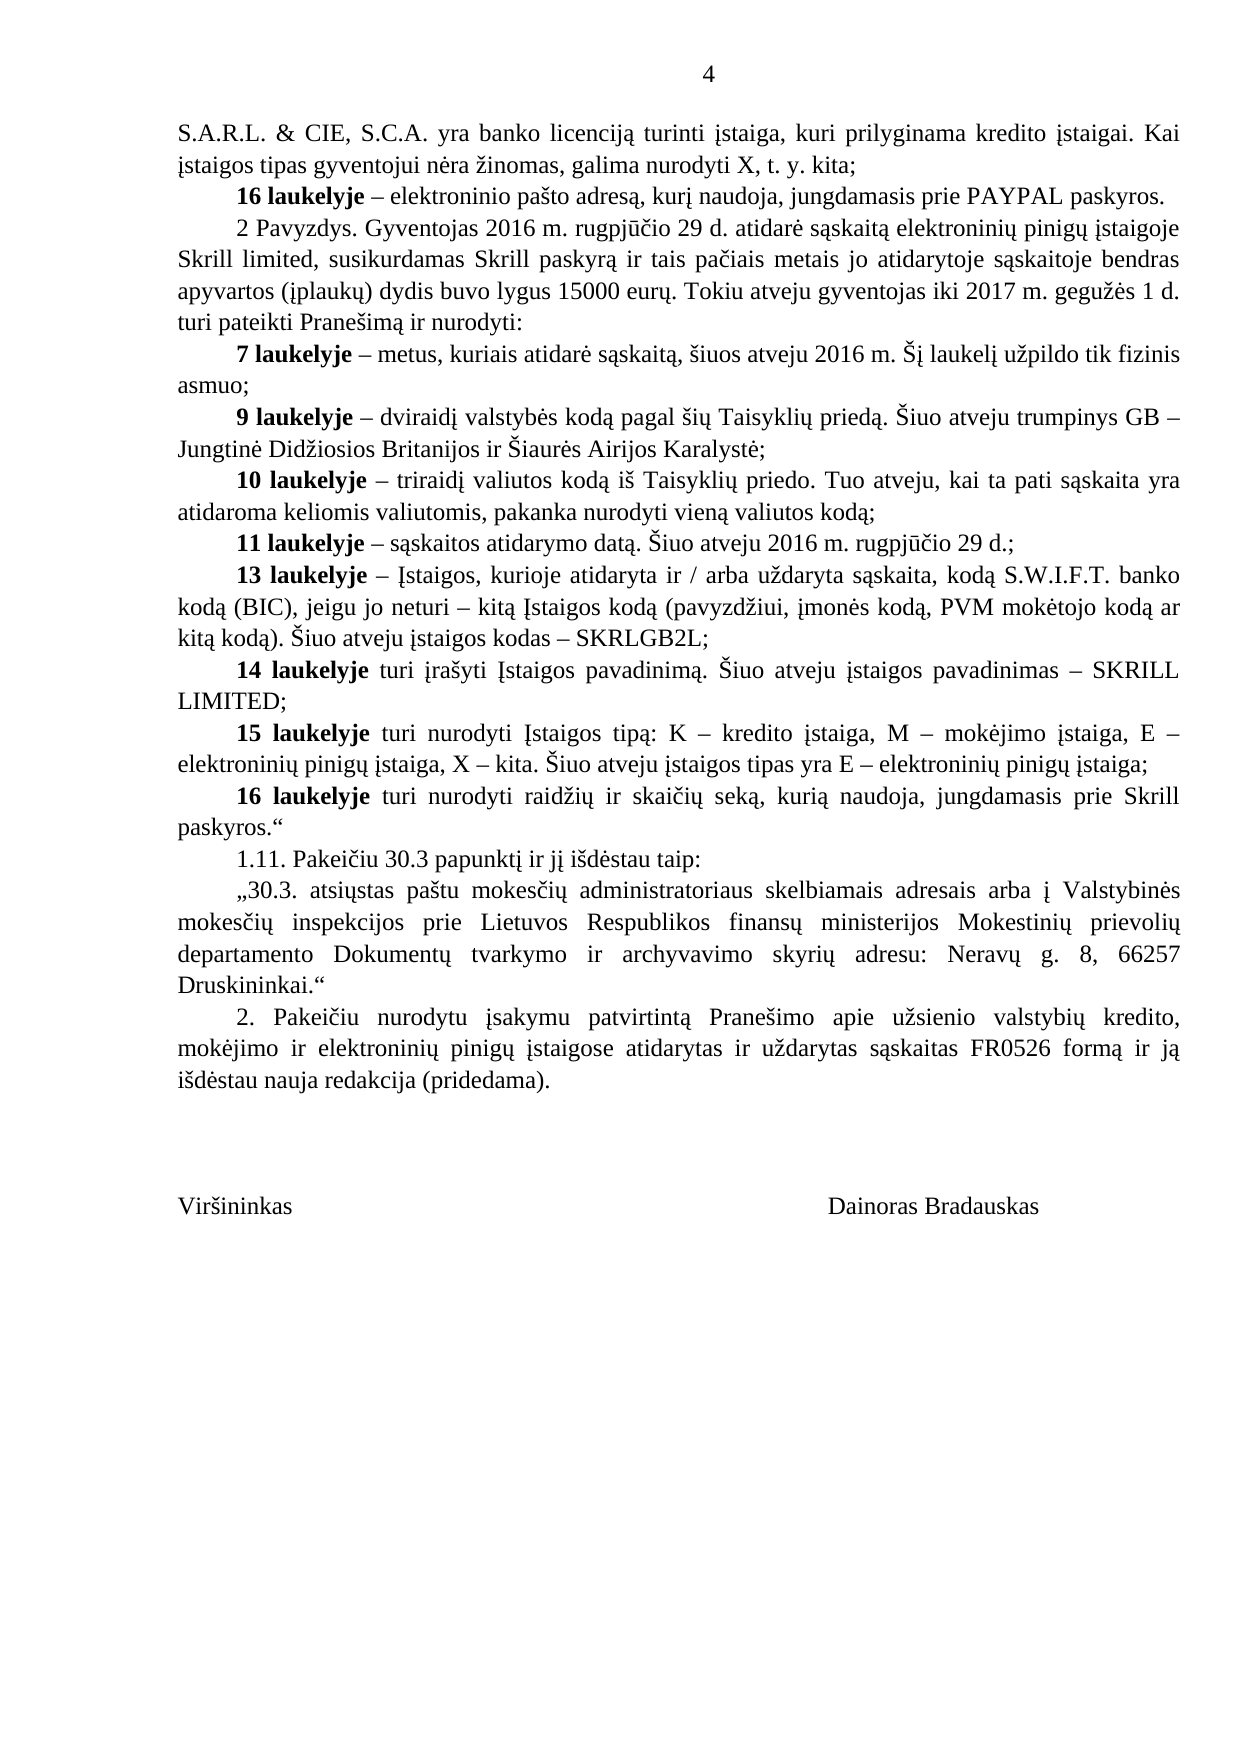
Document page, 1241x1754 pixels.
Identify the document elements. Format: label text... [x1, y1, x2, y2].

text 16 laukelyje – elektroninio pašto adresą, kurį naudoja, jungdamasis prie PAYPAL paskyros. [177, 181, 1181, 210]
text 9 laukelyje – dviraidį valstybės kodą pagal šių Taisyklių priedą. Šiuo atveju trumpinys GB – Jungtinė Didžiosios Britanijos ir Šiaurės Airijos Karalystė; [177, 402, 1181, 462]
text 11 laukelyje – sąskaitos atidarymo datą. Šiuo atveju 2016 m. rugpjūčio 29 d.; [177, 528, 1181, 557]
text 13 laukelyje – Įstaigos, kurioje atidaryta ir / arba uždaryta sąskaita, kodą S.W.I.F.T. banko kodą (BIC), jeigu jo neturi – kitą Įstaigos kodą (pavyzdžiui, įmonės kodą, PVM mokėtojo kodą ar kitą kodą). Šiuo atveju įstaigos kodas – SKRLGB2L; [177, 560, 1181, 652]
text 2. Pakeičiu nurodytu įsakymu patvirtintą Pranešimo apie užsienio valstybių kredito, mokėjimo ir elektroninių pinigų įstaigose atidarytas ir uždarytas sąskaitas FR0526 formą ir ją išdėstau nauja redakcija (pridedama). [177, 1002, 1181, 1094]
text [177, 118, 1181, 178]
text 2 Pavyzdys. Gyventojas 2016 m. rugpjūčio 29 d. atidarė sąskaitą elektroninių pinigų įstaigoje Skrill limited, susikurdamas Skrill paskyrą ir tais pačiais metais jo atidarytoje sąskaitoje bendras apyvartos (įplaukų) dydis buvo lygus 15000 eurų. Tokiu atveju gyventojas iki 2017 m. gegužės 1 d. turi pateikti Pranešimą ir nurodyti: [177, 213, 1181, 336]
text 15 laukelyje turi nurodyti Įstaigos tipą: K – kredito įstaiga, M – mokėjimo įstaiga, E – elektroninių pinigų įstaiga, X – kita. Šiuo atveju įstaigos tipas yra E – elektroninių pinigų įstaiga; [177, 718, 1181, 778]
text 7 laukelyje – metus, kuriais atidarė sąskaitą, šiuos atveju 2016 m. Šį laukelį užpildo tik fizinis asmuo; [177, 339, 1181, 399]
text „30.3. atsiųstas paštu mokesčių administratoriaus skelbiamais adresais arba į Valstybinės mokesčių inspekcijos prie Lietuvos Respublikos finansų ministerijos Mokestinių prievolių departamento Dokumentų tvarkymo ir archyvavimo skyrių adresu: Neravų g. 8, 66257 Druskininkai.“ [177, 876, 1181, 999]
text 14 laukelyje turi įrašyti Įstaigos pavadinimą. Šiuo atveju įstaigos pavadinimas – SKRILL LIMITED; [177, 655, 1181, 715]
text 16 laukelyje turi nurodyti raidžių ir skaičių seką, kurią naudoja, jungdamasis prie Skrill paskyros.“ [177, 781, 1181, 841]
text 1.11. Pakeičiu 30.3 papunktį ir jį išdėstau taip: [177, 844, 1181, 873]
text Viršininkas Dainoras Bradauskas [177, 1191, 1181, 1220]
